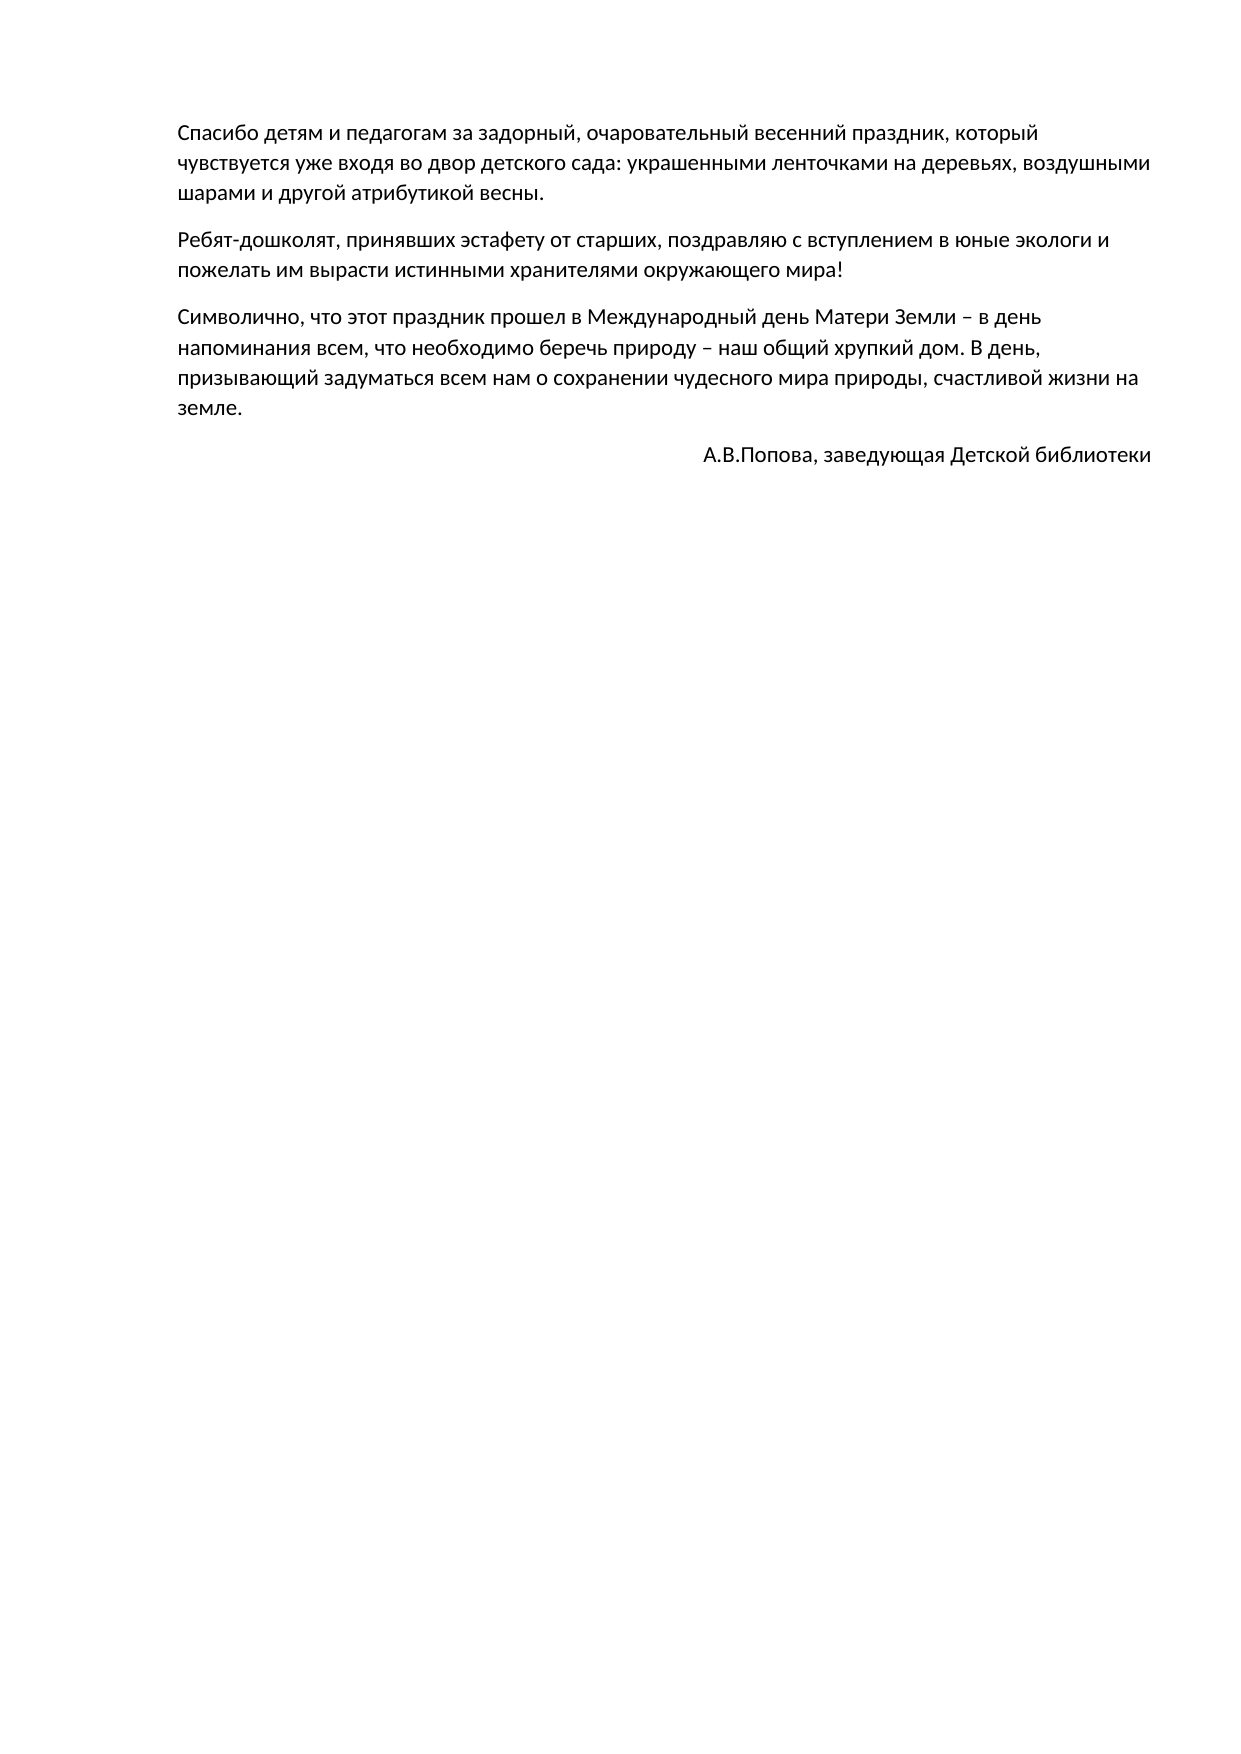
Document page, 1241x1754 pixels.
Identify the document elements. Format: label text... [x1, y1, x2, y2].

text Символично, что этот праздник прошел в Международный день Матери Земли – в день напоминания всем, что необходимо беречь природу – наш общий хрупкий дом. В день, призывающий задуматься всем нам о сохранении чудесного мира природы, счастливой жизни на земле. [177, 302, 1152, 421]
text А.В.Попова, заведующая Детской библиотеки [177, 440, 1152, 468]
text Спасибо детям и педагогам за задорный, очаровательный весенний праздник, который чувствуется уже входя во двор детского сада: украшенными ленточками на деревьях, воздушными шарами и другой атрибутикой весны. [177, 118, 1152, 207]
text Ребят-дошколят, принявших эстафету от старших, поздравляю с вступлением в юные экологи и пожелать им вырасти истинными хранителями окружающего мира! [177, 225, 1152, 284]
